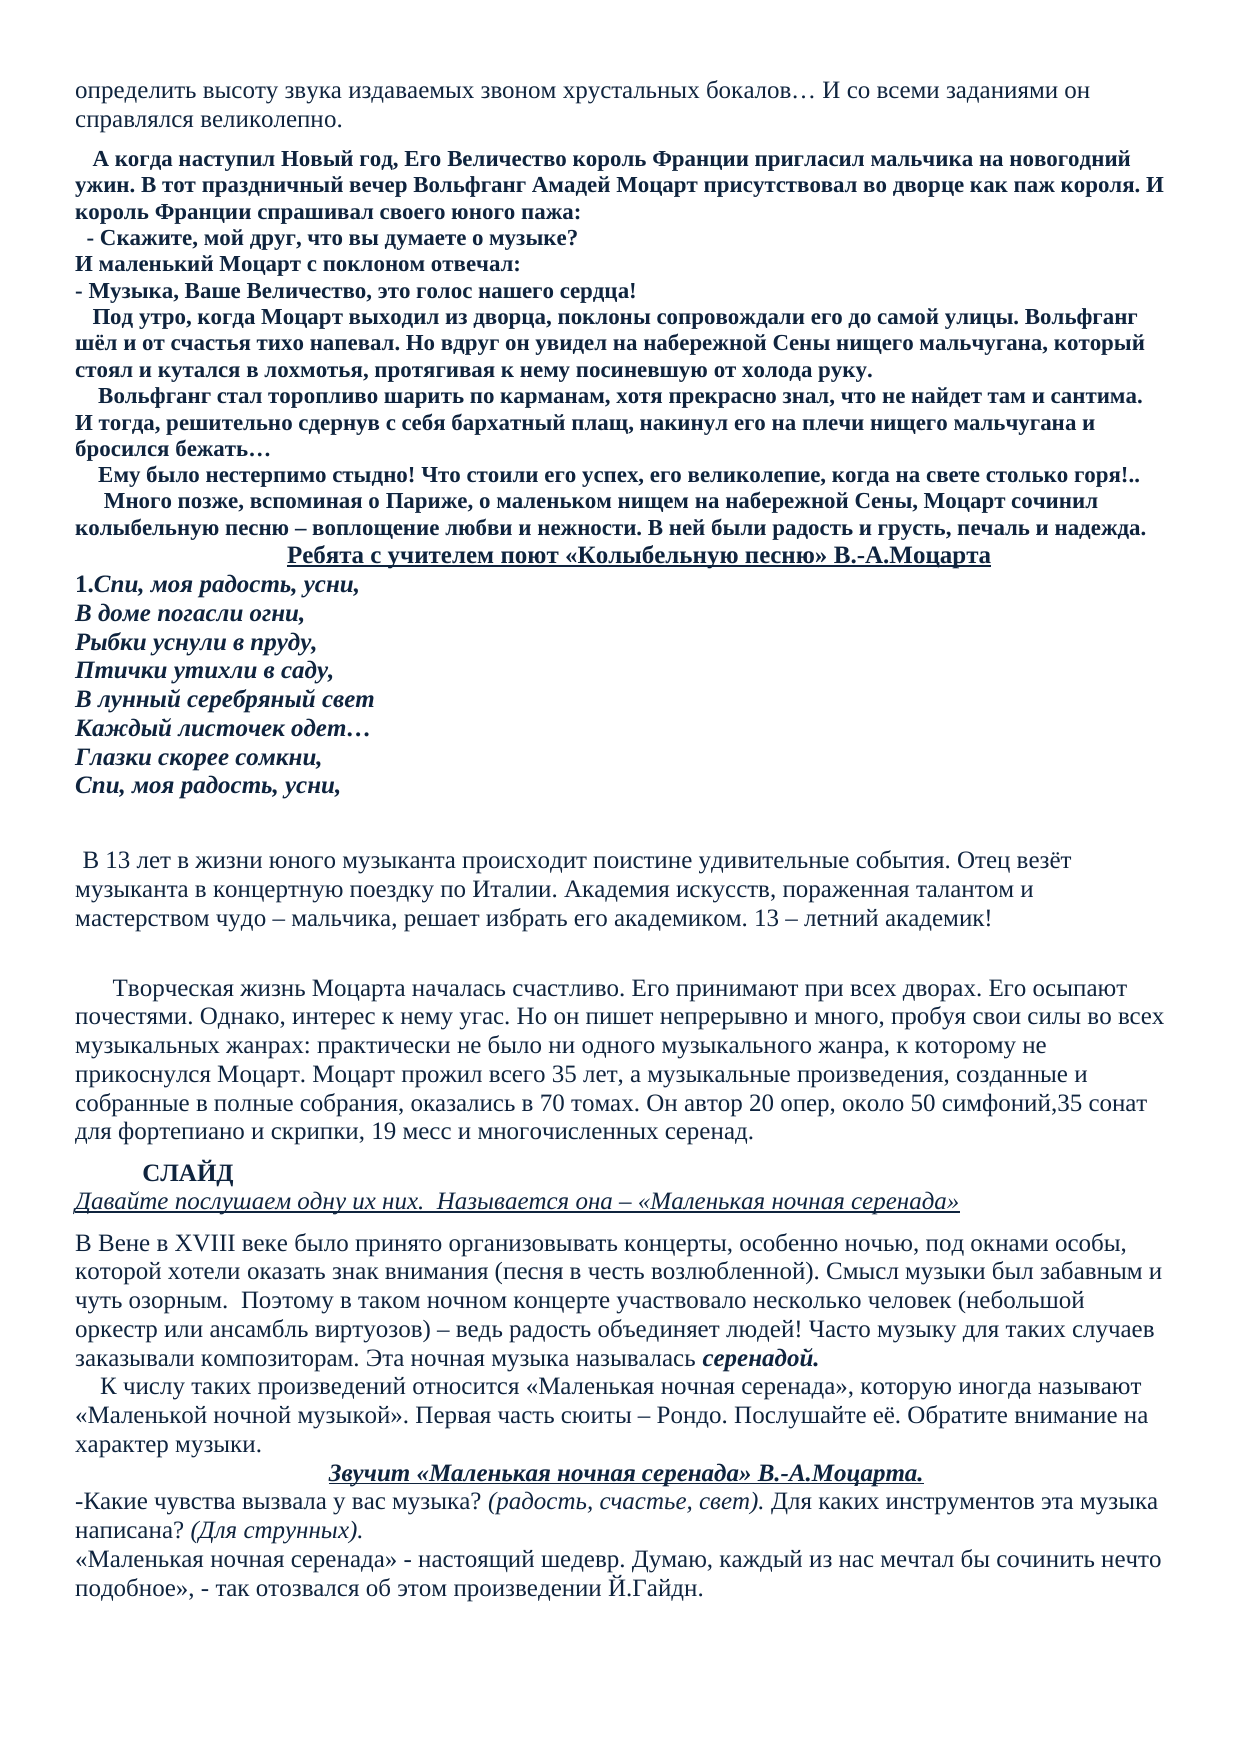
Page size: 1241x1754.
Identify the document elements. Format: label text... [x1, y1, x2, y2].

text 1.Спи, моя радость, усни, [75, 569, 1165, 598]
text Много позже, вспоминая о Париже, о маленьком нищем на набережной Сены, Моцарт сочинил колыбельную песню – воплощение любви и нежности. В ней были радость и грусть, печаль и надежда. [75, 488, 1165, 540]
text И маленький Моцарт с поклоном отвечал: [75, 250, 1165, 277]
text - Музыка, Ваше Величество, это голос нашего сердца! [75, 277, 1165, 303]
text В лунный серебряный свет [75, 684, 1165, 713]
text «Маленькая ночная серенада» - настоящий шедевр. Думаю, каждый из нас мечтал бы сочинить нечто подобное», - так отозвался об этом произведении Й.Гайдн. [75, 1544, 1165, 1601]
text - Скажите, мой друг, что вы думаете о музыке? [75, 224, 1165, 250]
text Ребята с учителем поют «Колыбельную песню» В.-А.Моцарта [112, 540, 1165, 569]
text Ему было нестерпимо стыдно! Что стоили его успех, его великолепие, когда на свете столько горя!.. [75, 461, 1165, 488]
text Глазки скорее сомкни, [75, 742, 1165, 770]
text -Какие чувства вызвала у вас музыка? (радость, счастье, свет). Для каких инструментов эта музыка написана? (Для струнных). [75, 1486, 1165, 1544]
text В 13 лет в жизни юного музыканта происходит поистине удивительные события. Отец везёт музыканта в концертную поездку по Италии. Академия искусств, пораженная талантом и мастерством чудо – мальчика, решает избрать его академиком. 13 – летний академик! [75, 845, 1165, 931]
text Звучит «Маленькая ночная серенада» В.-А.Моцарта. [112, 1458, 1165, 1486]
text Рыбки уснули в пруду, [75, 627, 1165, 655]
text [75, 75, 1165, 132]
list CЛАЙД [142, 1158, 1165, 1186]
text Творческая жизнь Моцарта началась счастливо. Его принимают при всех дворах. Его осыпают почестями. Однако, интерес к нему угас. Но он пишет непрерывно и много, пробуя свои силы во всех музыкальных жанрах: практически не было ни одного музыкального жанра, к которому не прикоснулся Моцарт. Моцарт прожил всего 35 лет, а музыкальные произведения, созданные и собранные в полные собрания, оказались в 70 томах. Он автор 20 опер, около 50 симфоний,35 сонат для фортепиано и скрипки, 19 месс и многочисленных серенад. [75, 973, 1165, 1145]
text А когда наступил Новый год, Его Величество король Франции пригласил мальчика на новогодний ужин. В тот праздничный вечер Вольфганг Амадей Моцарт присутствовал во дворце как паж короля. И король Франции спрашивал своего юного пажа: [75, 145, 1165, 224]
text В Вене в ХVIII веке было принято организовывать концерты, особенно ночью, под окнами особы, которой хотели оказать знак внимания (песня в честь возлюбленной). Смысл музыки был забавным и чуть озорным. Поэтому в таком ночном концерте участвовало несколько человек (небольшой оркестр или ансамбль виртуозов) – ведь радость объединяет людей! Часто музыку для таких случаев заказывали композиторам. Эта ночная музыка называлась серенадой. [75, 1228, 1165, 1371]
text В доме погасли огни, [75, 598, 1165, 627]
text Птички утихли в саду, [75, 655, 1165, 684]
text Давайте послушаем одну их них. Называется она – «Маленькая ночная серенада» [75, 1186, 1165, 1215]
text К числу таких произведений относится «Маленькая ночная серенада», которую иногда называют «Маленькой ночной музыкой». Первая часть сюиты – Рондо. Послушайте её. Обратите внимание на характер музыки. [75, 1371, 1165, 1458]
text Вольфганг стал торопливо шарить по карманам, хотя прекрасно знал, что не найдет там и сантима. И тогда, решительно сдернув с себя бархатный плащ, накинул его на плечи нищего мальчугана и бросился бежать… [75, 382, 1165, 461]
text Каждый листочек одет… [75, 713, 1165, 742]
text Под утро, когда Моцарт выходил из дворца, поклоны сопровождали его до самой улицы. Вольфганг шёл и от счастья тихо напевал. Но вдруг он увидел на набережной Сены нищего мальчугана, который стоял и кутался в лохмотья, протягивая к нему посиневшую от холода руку. [75, 303, 1165, 382]
text Спи, моя радость, усни, [75, 770, 1165, 799]
